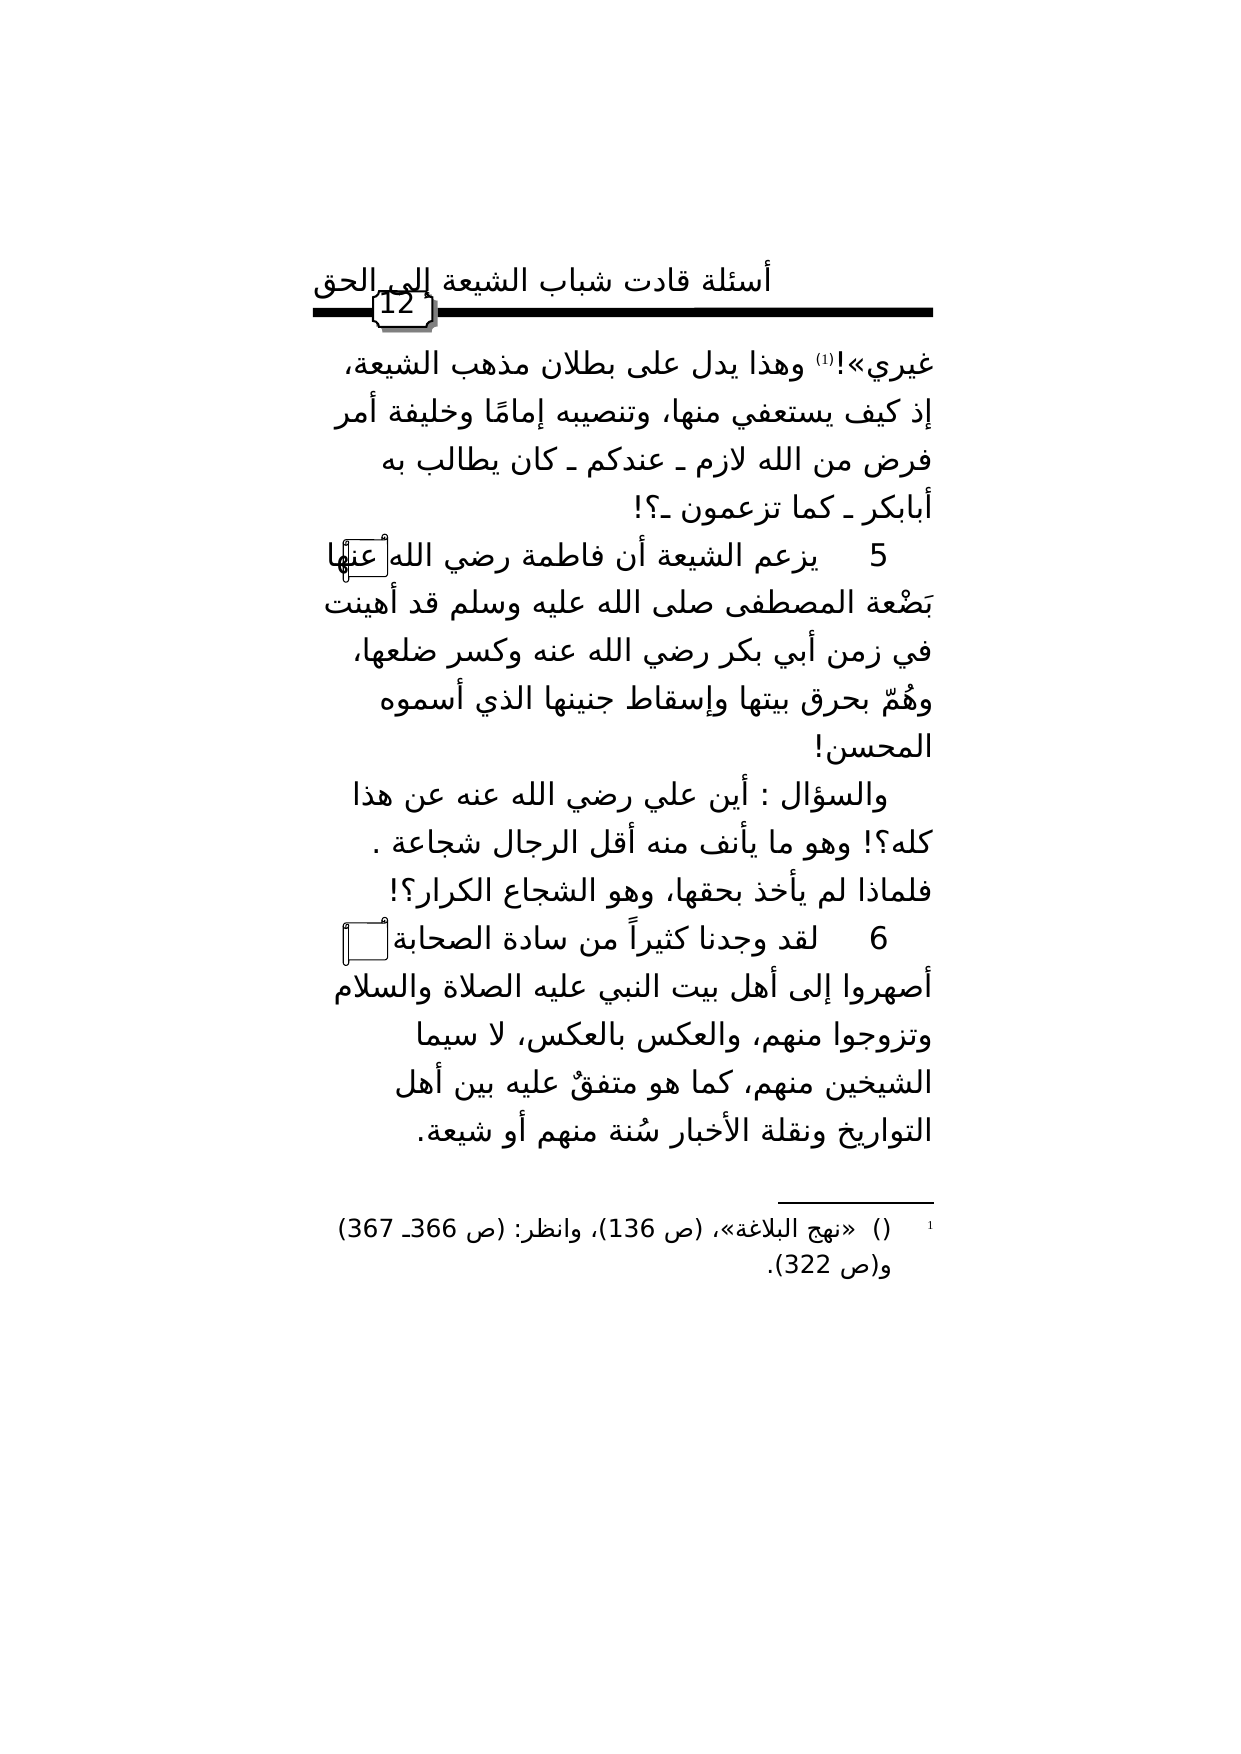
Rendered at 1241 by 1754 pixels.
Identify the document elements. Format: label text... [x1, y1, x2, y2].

text 6 لقد وجدنا كثيراً من سادة الصحابة أصهروا إلى أهل بيت النبي عليه الصلاة والسلام وتزوجوا منهم، والعكس بالعكس، لا سيما الشيخين منهم، كما هو متفقٌ عليه بين أهل التواريخ ونقلة الأخبار سُنة منهم أو شيعة. [313, 911, 933, 1151]
text والسؤال : أين علي رضي الله عنه عن هذا كله؟! وهو ما يأنف منه أقل الرجال شجاعة . فلماذا لم يأخذ بحقها، وهو الشجاع الكرار؟! [313, 767, 933, 911]
text 5 يزعم الشيعة أن فاطمة رضي الله عنها بَضْعة المصطفى صلى الله عليه وسلم قد أهينت في زمن أبي بكر رضي الله عنه وكسر ضلعها، وهُمّ بحرق بيتها وإسقاط جنينها الذي أسموه المحسن! [313, 528, 933, 767]
text 4 يروي صاحب كتاب ( نهج البلاغة ) ـ وهو كتاب معتمد عند الشيعة ـ أن عليًا رضي الله عنه استعفى من الخلافة وقال: «دعوني والتمسوا غيري»!() وهذا يدل على بطلان مذهب الشيعة، إذ كيف يستعفي منها، وتنصيبه إمامًا وخليفة أمر فرض من الله لازم ـ عندكم ـ كان يطالب به أبابكر ـ كما تزعمون ـ؟! [313, 336, 933, 528]
